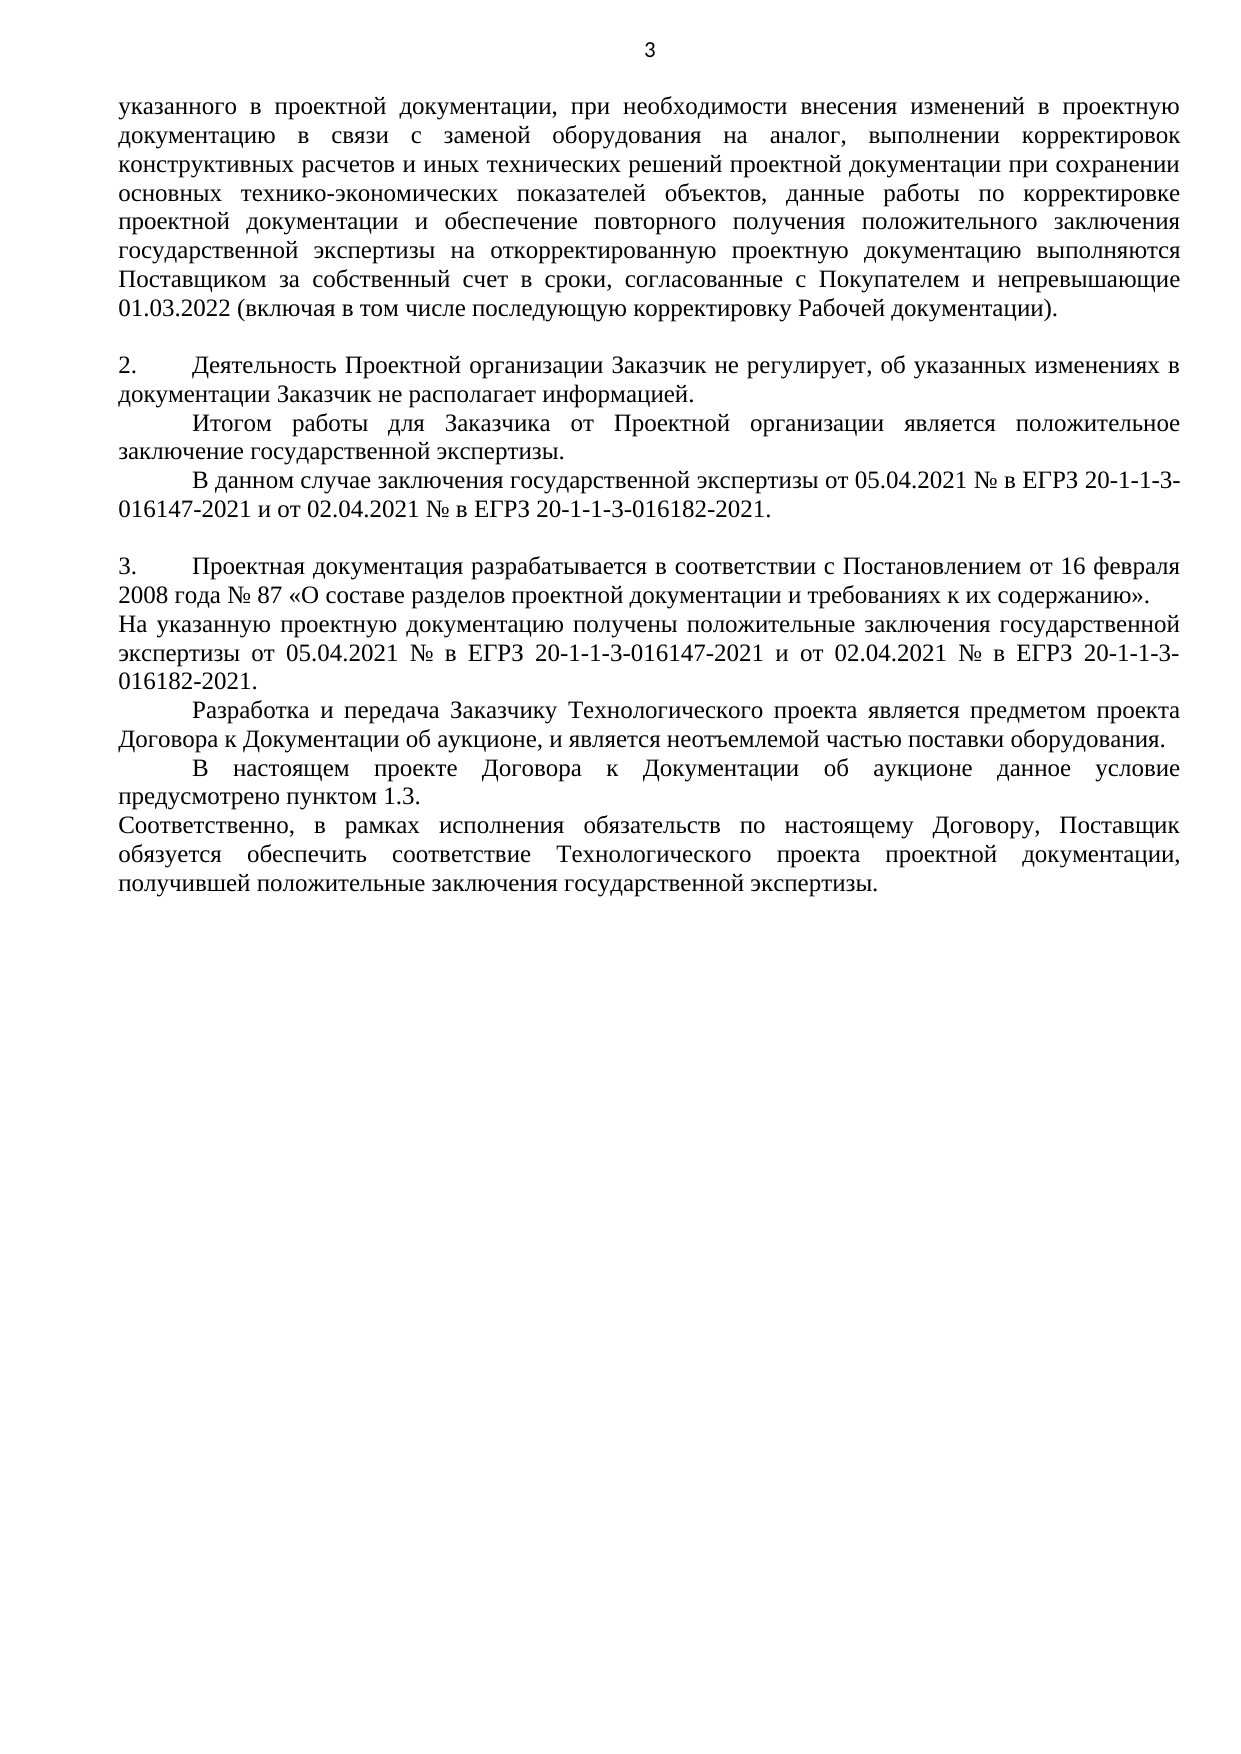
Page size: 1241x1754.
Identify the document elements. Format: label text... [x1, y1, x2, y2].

list Проектная документация разрабатывается в соответствии с Постановлением от 16 февраля 2008 года № 87 «О составе разделов проектной документации и требованиях к их содержанию». [118, 551, 1181, 609]
list Соответственно, в рамках исполнения обязательств по настоящему Договору, Поставщик обязуется обеспечить соответствие Технологического проекта проектной документации, получившей положительные заключения государственной экспертизы. [118, 810, 1181, 896]
list Деятельность Проектной организации Заказчик не регулирует, об указанных изменениях в документации Заказчик не располагает информацией. [118, 350, 1181, 408]
list В настоящем проекте Договора к Документации об аукционе данное условие предусмотрено пунктом 1.3. [118, 753, 1181, 810]
list В данном случае заключения государственной экспертизы от 05.04.2021 № в ЕГРЗ 20-1-1-3-016147-2021 и от 02.04.2021 № в ЕГРЗ 20-1-1-3-016182-2021. [118, 465, 1181, 523]
list Разработка и передача Заказчику Технологического проекта является предметом проекта Договора к Документации об аукционе, и является неотъемлемой частью поставки оборудования. [118, 695, 1181, 753]
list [118, 91, 1181, 321]
list Итогом работы для Заказчика от Проектной организации является положительное заключение государственной экспертизы. [118, 408, 1181, 465]
list На указанную проектную документацию получены положительные заключения государственной экспертизы от 05.04.2021 № в ЕГРЗ 20-1-1-3-016147-2021 и от 02.04.2021 № в ЕГРЗ 20-1-1-3-016182-2021. [118, 609, 1181, 695]
